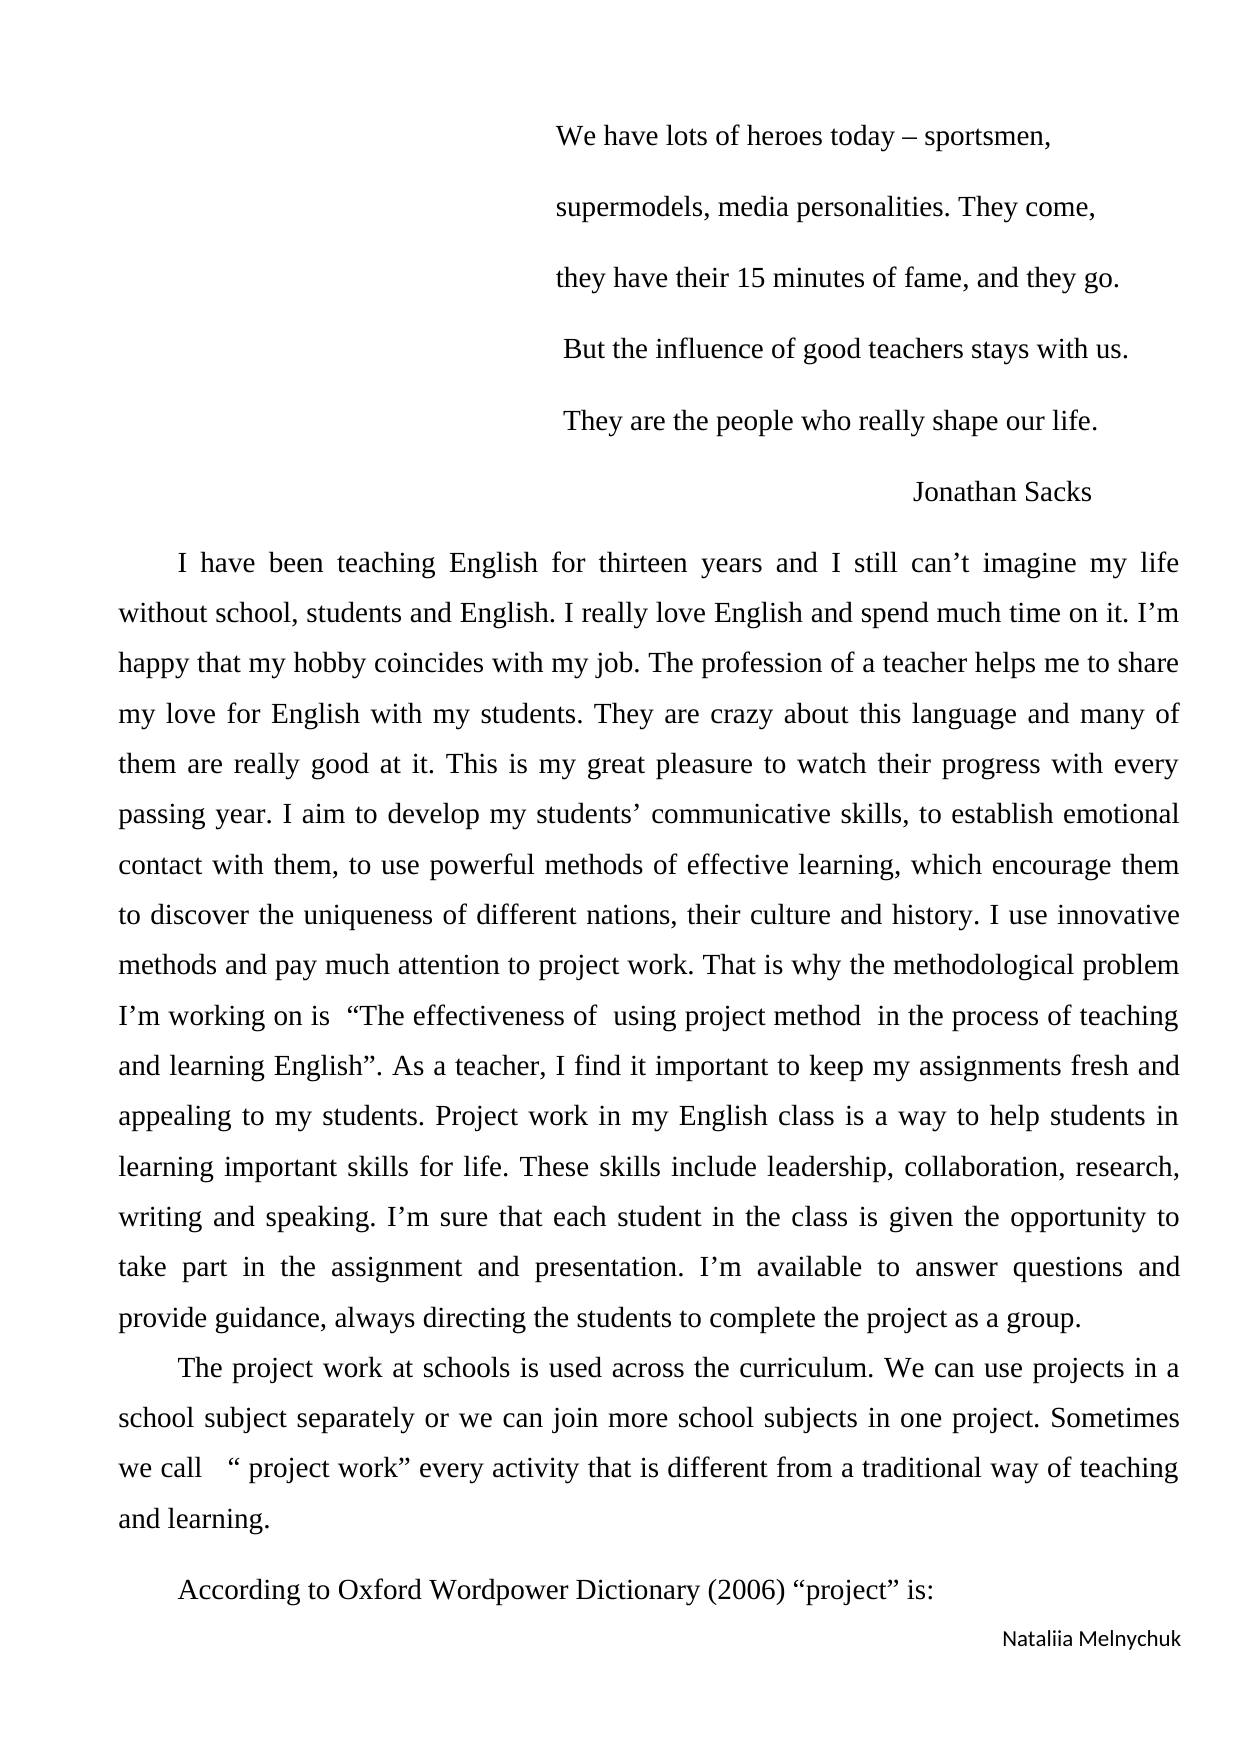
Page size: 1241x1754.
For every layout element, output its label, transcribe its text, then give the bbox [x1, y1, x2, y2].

text supermodels, media personalities. They come, [118, 189, 1181, 223]
text they have their 15 minutes of fame, and they go. [118, 260, 1181, 294]
text The project work at schools is used across the curriculum. We can use projects in a school subject separately or we can join more school subjects in one project. Sometimes we call “ project work” every activity that is different from a traditional way of teaching and learning. [118, 1350, 1181, 1534]
text Jonathan Sacks [118, 474, 1181, 507]
text According to Oxford Wordpower Dictionary (2006) “project” is: [118, 1572, 1181, 1606]
text But the influence of good teachers stays with us. [118, 332, 1181, 365]
text We have lots of heroes today – sportsmen, [118, 118, 1181, 152]
text They are the people who really shape our life. [118, 403, 1181, 436]
text I have been teaching English for thirteen years and I still can’t imagine my life without school, students and English. I really love English and spend much time on it. I’m happy that my hobby coincides with my job. The profession of a teacher helps me to share my love for English with my students. They are crazy about this language and many of them are really good at it. This is my great pleasure to watch their progress with every passing year. I aim to develop my students’ communicative skills, to establish emotional contact with them, to use powerful methods of effective learning, which encourage them to discover the uniqueness of different nations, their culture and history. I use innovative methods and pay much attention to project work. That is why the methodological problem I’m working on is “The effectiveness of using project method in the process of teaching and learning English”. As a teacher, I find it important to keep my assignments fresh and appealing to my students. Project work in my English class is a way to help students in learning important skills for life. These skills include leadership, collaboration, research, writing and speaking. I’m sure that each student in the class is given the opportunity to take part in the assignment and presentation. I’m available to answer questions and provide guidance, always directing the students to complete the project as a group. [118, 545, 1181, 1333]
